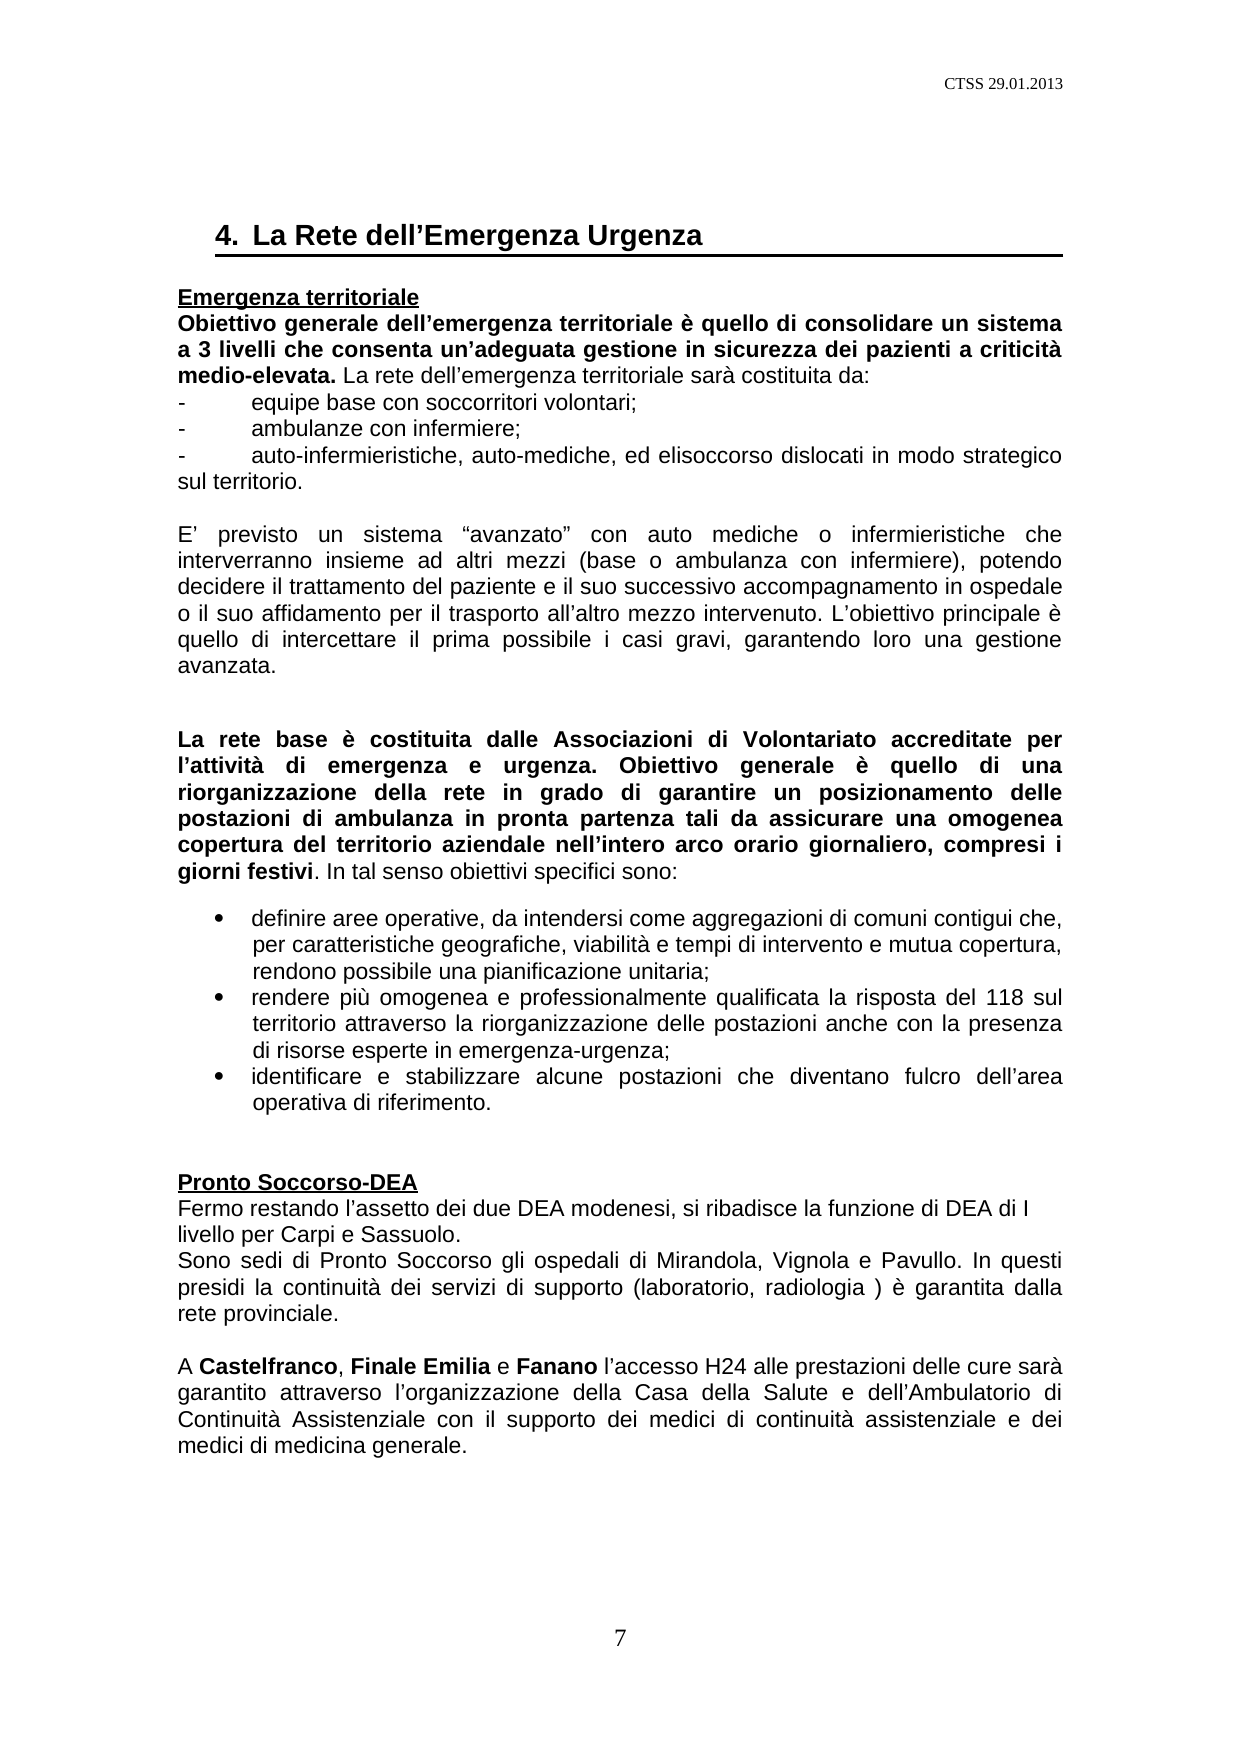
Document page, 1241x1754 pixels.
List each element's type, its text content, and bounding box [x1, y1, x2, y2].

list definire aree operative, da intendersi come aggregazioni di comuni contigui che, per caratteristiche geografiche, viabilità e tempi di intervento e mutua copertura, rendono possibile una pianificazione unitaria; [215, 905, 1063, 984]
text Emergenza territoriale [177, 283, 1063, 310]
text E’ previsto un sistema “avanzato” con auto mediche o infermieristiche che interverranno insieme ad altri mezzi (base o ambulanza con infermiere), potendo decidere il trattamento del paziente e il suo successivo accompagnamento in ospedale o il suo affidamento per il trasporto all’altro mezzo intervenuto. L’obiettivo principale è quello di intercettare il prima possibile i casi gravi, garantendo loro una gestione avanzata. [177, 521, 1063, 679]
text Fermo restando l’assetto dei due DEA modenesi, si ribadisce la funzione di DEA di I livello per Carpi e Sassuolo. [177, 1195, 1063, 1247]
list auto-infermieristiche, auto-mediche, ed elisoccorso dislocati in modo strategico sul territorio. [177, 442, 1063, 494]
list rendere più omogenea e professionalmente qualificata la risposta del 118 sul territorio attraverso la riorganizzazione delle postazioni anche con la presenza di risorse esperte in emergenza-urgenza; [215, 984, 1063, 1063]
text A Castelfranco, Finale Emilia e Fanano l’accesso H24 alle prestazioni delle cure sarà garantito attraverso l’organizzazione della Casa della Salute e dell’Ambulatorio di Continuità Assistenziale con il supporto dei medici di continuità assistenziale e dei medici di medicina generale. [177, 1353, 1063, 1458]
text La rete base è costituita dalle Associazioni di Volontariato accreditate per l’attività di emergenza e urgenza. Obiettivo generale è quello di una riorganizzazione della rete in grado di garantire un posizionamento delle postazioni di ambulanza in pronta partenza tali da assicurare una omogenea copertura del territorio aziendale nell’intero arco orario giornaliero, compresi i giorni festivi. In tal senso obiettivi specifici sono: [177, 726, 1063, 884]
text Pronto Soccorso-DEA [177, 1168, 1063, 1195]
list La Rete dell’Emergenza Urgenza [215, 218, 1063, 254]
list identificare e stabilizzare alcune postazioni che diventano fulcro dell’area operativa di riferimento. [215, 1063, 1063, 1116]
text Sono sedi di Pronto Soccorso gli ospedali di Mirandola, Vignola e Pavullo. In questi presidi la continuità dei servizi di supporto (laboratorio, radiologia ) è garantita dalla rete provinciale. [177, 1247, 1063, 1327]
list ambulanze con infermiere; [177, 415, 1063, 442]
list equipe base con soccorritori volontari; [177, 389, 1063, 415]
text Obiettivo generale dell’emergenza territoriale è quello di consolidare un sistema a 3 livelli che consenta un’adeguata gestione in sicurezza dei pazienti a criticità medio-elevata. La rete dell’emergenza territoriale sarà costituita da: [177, 310, 1063, 389]
